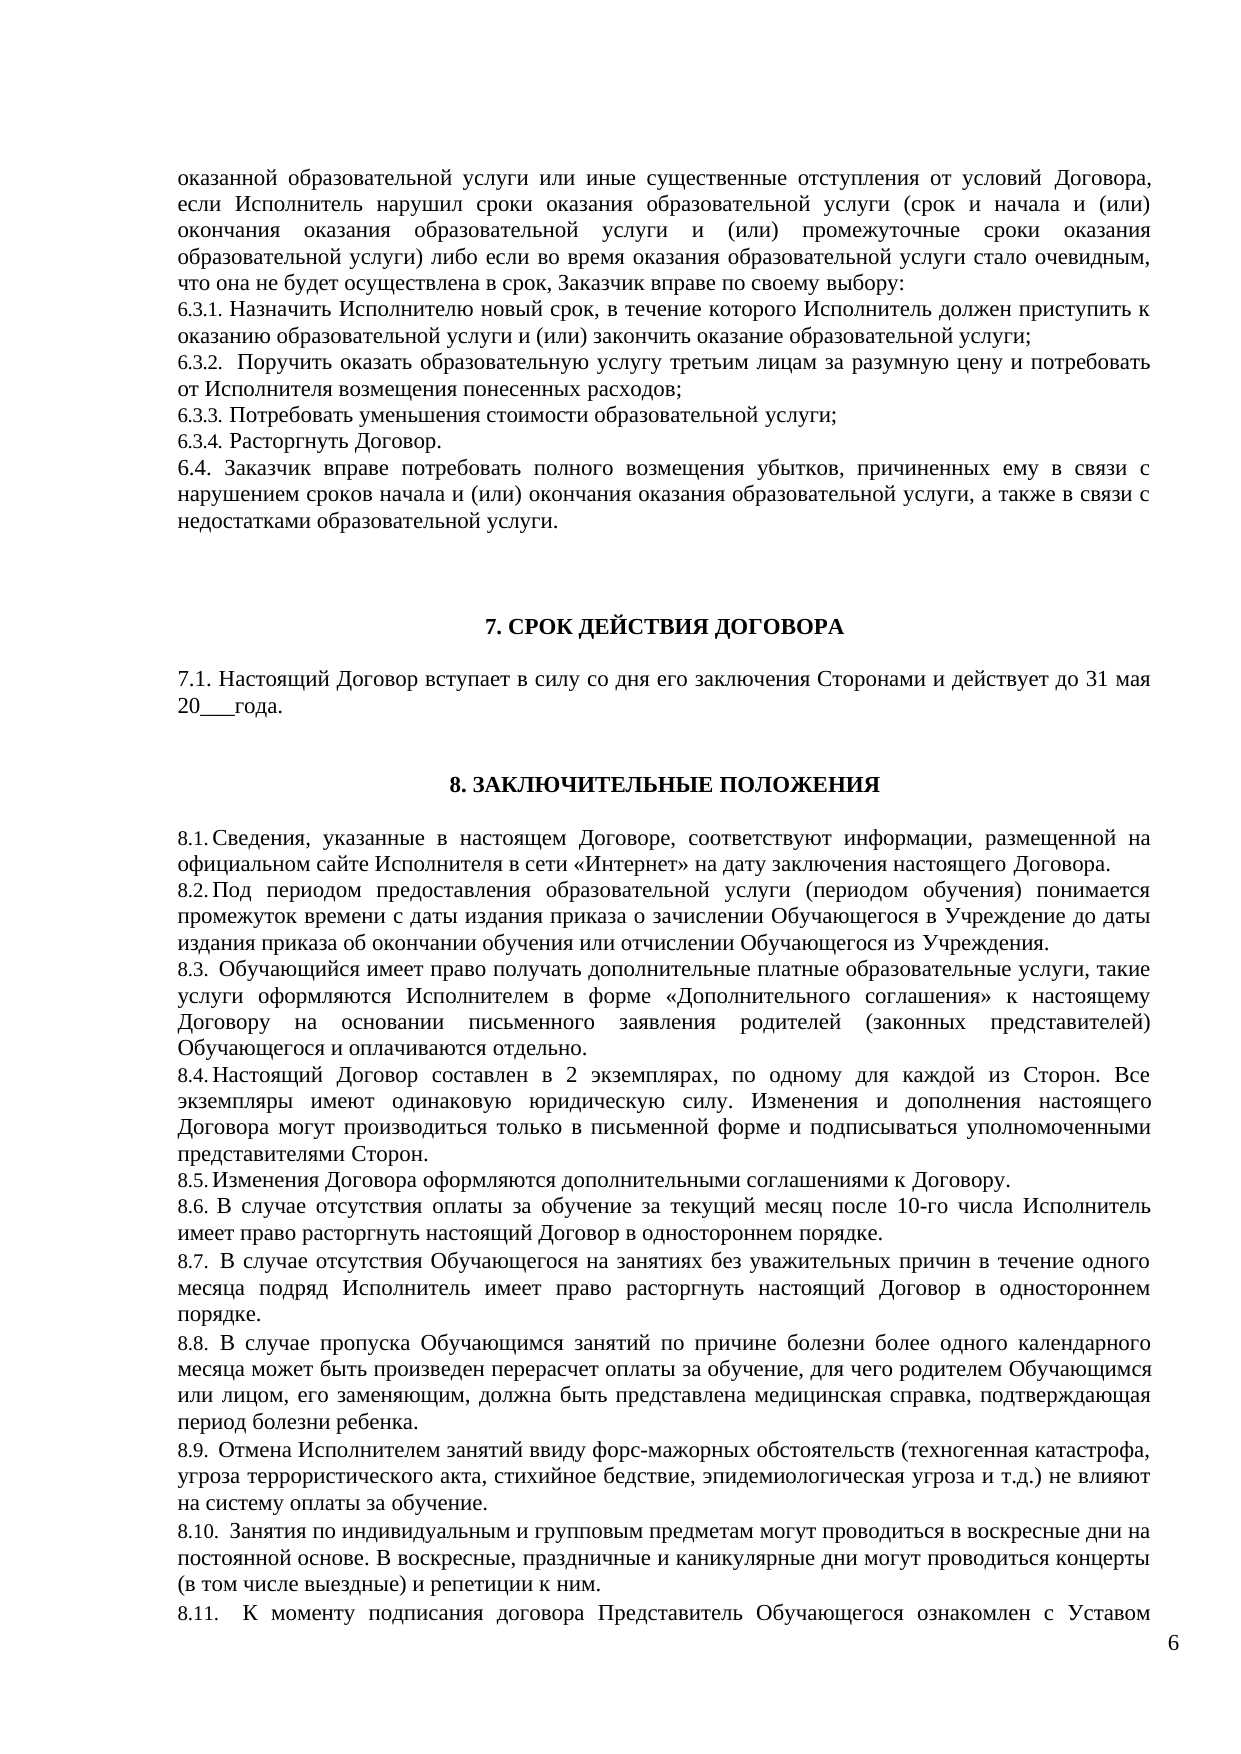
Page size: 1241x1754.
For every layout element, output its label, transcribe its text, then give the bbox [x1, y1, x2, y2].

subtitle СРОК ДЕЙСТВИЯ ДОГОВОРА [485, 613, 1178, 639]
list Поручить оказать образовательную услугу третьим лицам за разумную цену и потребовать от Исполнителя возмещения понесенных расходов; [177, 348, 1152, 401]
list Занятия по индивидуальным и групповым предметам могут проводиться в воскресные дни на постоянной основе. В воскресные, праздничные и каникулярные дни могут проводиться концерты (в том числе выездные) и репетиции к ним. [177, 1517, 1152, 1597]
list Изменения Договора оформляются дополнительными соглашениями к Договору. [177, 1166, 1178, 1192]
list Сведения, указанные в настоящем Договоре, соответствуют информации, размещенной на официальном сайте Исполнителя в сети «Интернет» на дату заключения настоящего Договора. [177, 823, 1152, 876]
list Настоящий Договор составлен в 2 экземплярах, по одному для каждой из Сторон. Все экземпляры имеют одинаковую юридическую силу. Изменения и дополнения настоящего Договора могут производиться только в письменной форме и подписываться уполномоченными представителями Сторон. [177, 1061, 1152, 1166]
list Назначить Исполнителю новый срок, в течение которого Исполнитель должен приступить к оказанию образовательной услуги и (или) закончить оказание образовательной услуги; [177, 296, 1152, 348]
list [177, 164, 1152, 295]
list Потребовать уменьшения стоимости образовательной услуги; [177, 401, 1152, 427]
list Обучающийся имеет право получать дополнительные платные образовательные услуги, такие услуги оформляются Исполнителем в форме «Дополнительного соглашения» к настоящему Договору на основании письменного заявления родителей (законных представителей) Обучающегося и оплачиваются отдельно. [177, 955, 1152, 1061]
list Отмена Исполнителем занятий ввиду форс-мажорных обстоятельств (техногенная катастрофа, угроза террористического акта, стихийное бедствие, эпидемиологическая угроза и т.д.) не влияют на систему оплаты за обучение. [177, 1436, 1152, 1515]
text 6.4. Заказчик вправе потребовать полного возмещения убытков, причиненных ему в связи с нарушением сроков начала и (или) окончания оказания образовательной услуги, а также в связи с недостатками образовательной услуги. [177, 454, 1152, 533]
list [177, 1599, 1152, 1625]
list В случае отсутствия Обучающегося на занятиях без уважительных причин в течение одного месяца подряд Исполнитель имеет право расторгнуть настоящий Договор в одностороннем порядке. [177, 1247, 1152, 1326]
list Расторгнуть Договор. [177, 428, 1152, 454]
subtitle ЗАКЛЮЧИТЕЛЬНЫЕ ПОЛОЖЕНИЯ [449, 771, 1178, 797]
list В случае отсутствия оплаты за обучение за текущий месяц после 10-го числа Исполнитель имеет право расторгнуть настоящий Договор в одностороннем порядке. [177, 1193, 1152, 1245]
list В случае пропуска Обучающимся занятий по причине болезни более одного календарного месяца может быть произведен перерасчет оплаты за обучение, для чего родителем Обучающимся или лицом, его заменяющим, должна быть представлена медицинская справка, подтверждающая период болезни ребенка. [177, 1329, 1152, 1434]
text 7.1. Настоящий Договор вступает в силу со дня его заключения Сторонами и действует до 31 мая 20___года. [177, 666, 1152, 718]
list Под периодом предоставления образовательной услуги (периодом обучения) понимается промежуток времени с даты издания приказа о зачислении Обучающегося в Учреждение до даты издания приказа об окончании обучения или отчислении Обучающегося из Учреждения. [177, 876, 1152, 955]
